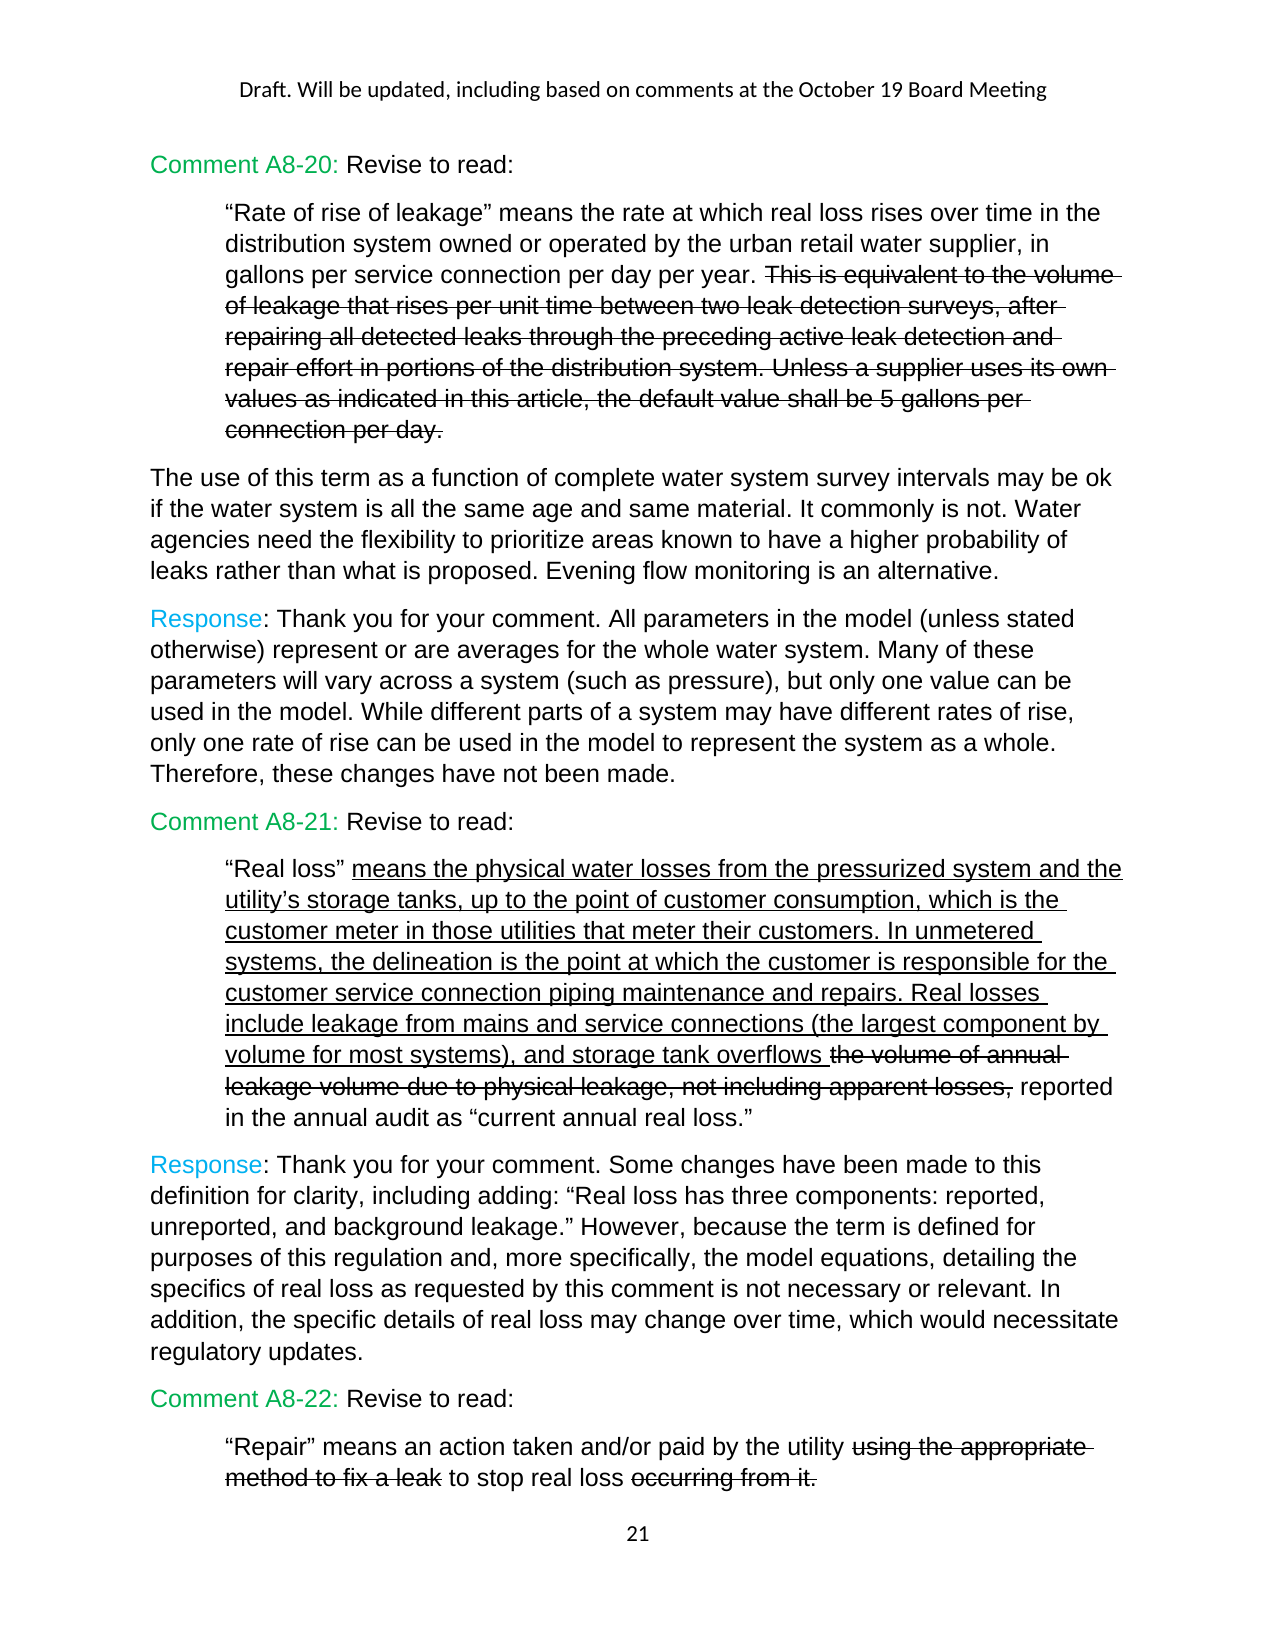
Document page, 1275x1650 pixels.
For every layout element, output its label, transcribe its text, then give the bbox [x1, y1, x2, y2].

text Response: Thank you for your comment. All parameters in the model (unless stated otherwise) represent or are averages for the whole water system. Many of these parameters will vary across a system (such as pressure), but only one value can be used in the model. While different parts of a system may have different rates of rise, only one rate of rise can be used in the model to represent the system as a whole. Therefore, these changes have not been made. [150, 603, 1125, 787]
text “Rate of rise of leakage” means the rate at which real loss rises over time in the distribution system owned or operated by the urban retail water supplier, in gallons per service connection per day per year. This is equivalent to the volume of leakage that rises per unit time between two leak detection surveys, after repairing all detected leaks through the preceding active leak detection and repair effort in portions of the distribution system. Unless a supplier uses its own values as indicated in this article, the default value shall be 5 gallons per connection per day. [225, 198, 1125, 444]
text Comment A8-20: Revise to read: [150, 150, 1125, 179]
text “Repair” means an action taken and/or paid by the utility using the appropriate method to fix a leak to stop real loss occurring from it. [225, 1432, 1125, 1492]
text Comment A8-22: Revise to read: [150, 1384, 1125, 1413]
text “Real loss” means the physical water losses from the pressurized system and the utility’s storage tanks, up to the point of customer consumption, which is the customer meter in those utilities that meter their customers. In unmetered systems, the delineation is the point at which the customer is responsible for the customer service connection piping maintenance and repairs. Real losses include leakage from mains and service connections (the largest component by volume for most systems), and storage tank overflows the volume of annual leakage volume due to physical leakage, not including apparent losses, reported in the annual audit as “current annual real loss.” [225, 854, 1125, 1131]
text Response: Thank you for your comment. Some changes have been made to this definition for clarity, including adding: “Real loss has three components: reported, unreported, and background leakage.” However, because the term is defined for purposes of this regulation and, more specifically, the model equations, detailing the specifics of real loss as requested by this comment is not necessary or relevant. In addition, the specific details of real loss may change over time, which would necessitate regulatory updates. [150, 1150, 1125, 1365]
text Comment A8-21: Revise to read: [150, 806, 1125, 835]
text The use of this term as a function of complete water system survey intervals may be ok if the water system is all the same age and same material. It commonly is not. Water agencies need the flexibility to prioritize areas known to have a higher probability of leaks rather than what is proposed. Evening flow monitoring is an alternative. [150, 463, 1125, 584]
